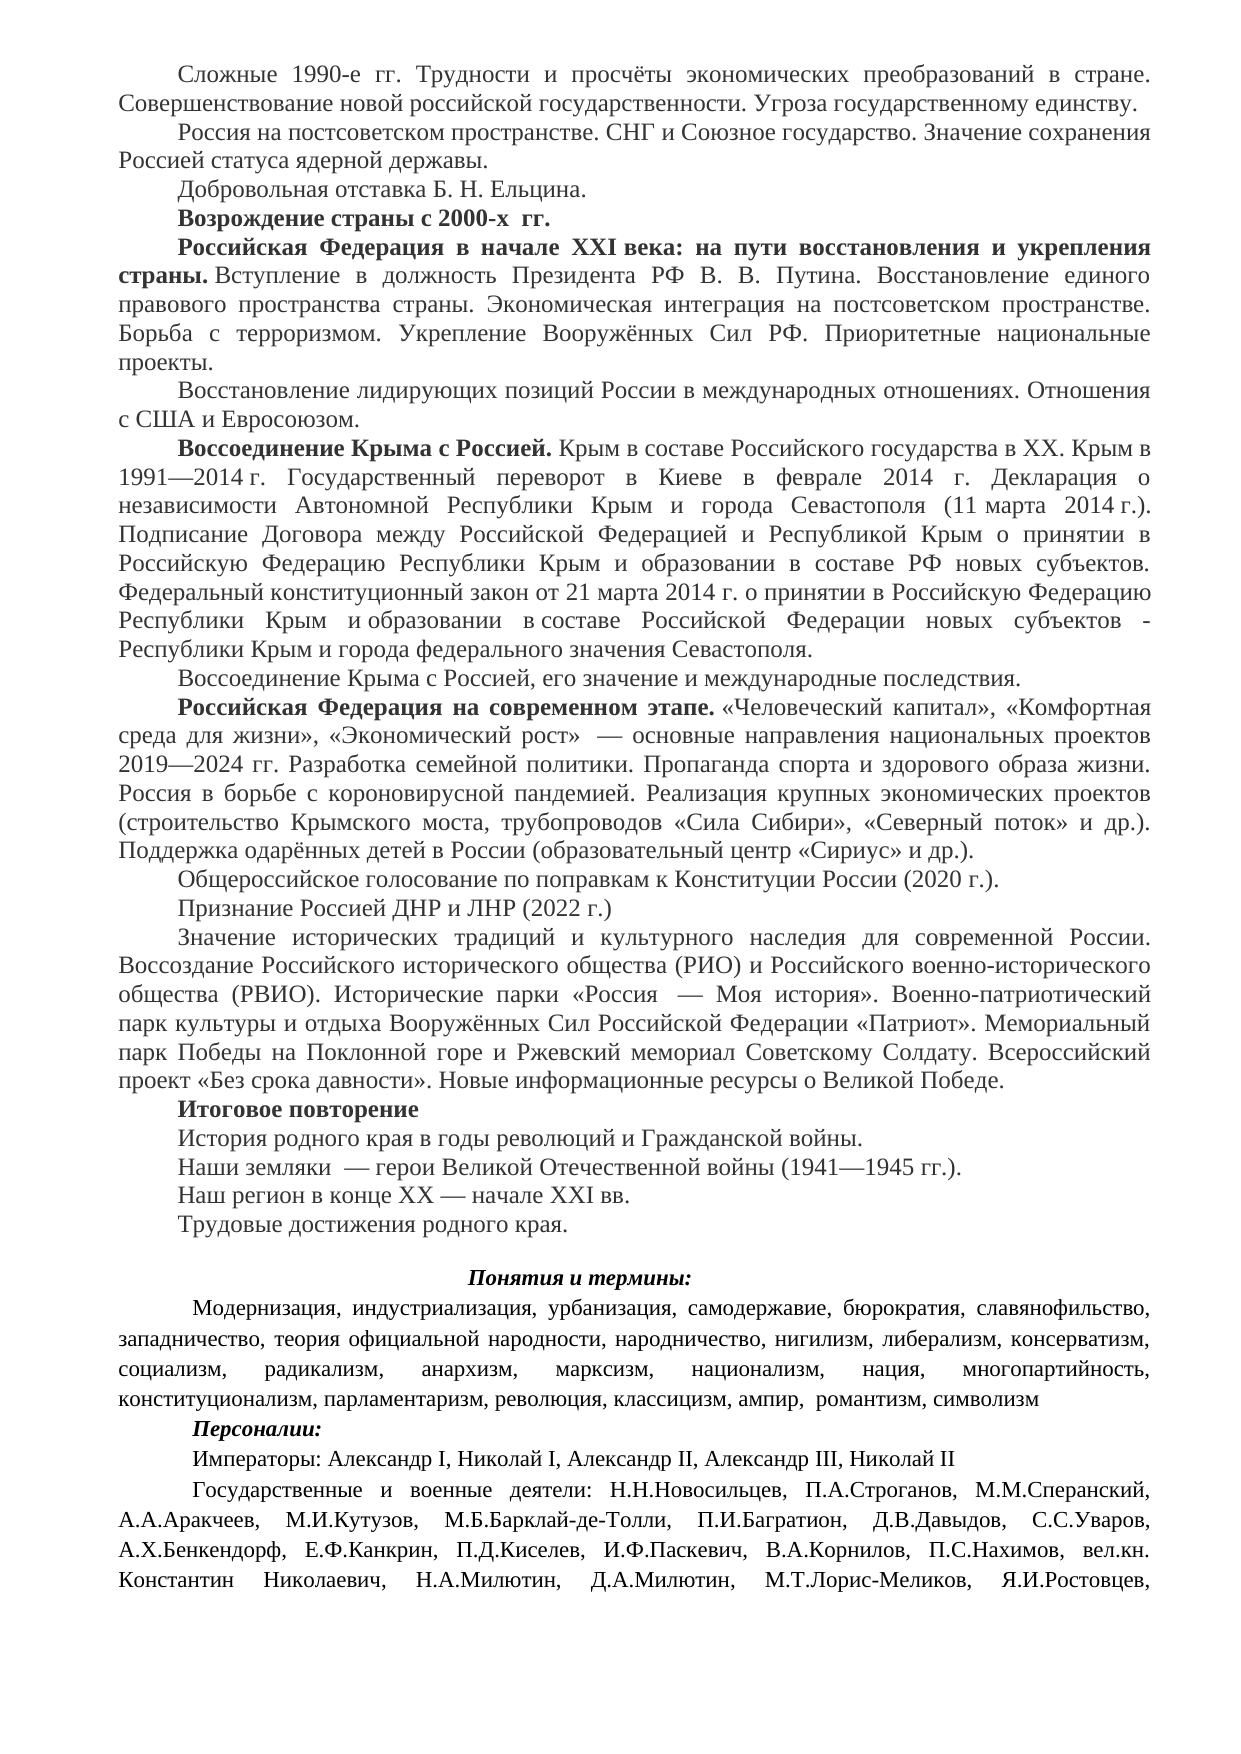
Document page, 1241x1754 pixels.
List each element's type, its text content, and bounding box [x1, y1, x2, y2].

text Признание Россией ДНР и ЛНР (2022 г.) [118, 893, 1152, 922]
text Модернизация, индустриализация, урбанизация, самодержавие, бюрократия, славянофильство, западничество, теория официальной народности, народничество, нигилизм, либерализм, консерватизм, социализм, радикализм, анархизм, марксизм, национализм, нация, многопартийность, конституционализм, парламентаризм, революция, классицизм, ампир, романтизм, символизм [118, 1294, 1152, 1411]
text Персоналии: [118, 1415, 1152, 1442]
text Сложные 1990-е гг. Трудности и просчёты экономических преобразований в стране. Совершенствование новой российской государственности. Угроза государственному единству. [118, 59, 1152, 117]
text Значение исторических традиций и культурного наследия для современной России. Воссоздание Российского исторического общества (РИО) и Российского военно-исторического общества (РВИО). Исторические парки «Россия — Моя история». Военно-патриотический парк культуры и отдыха Вооружённых Сил Российской Федерации «Патриот». Мемориальный парк Победы на Поклонной горе и Ржевский мемориал Советскому Солдату. Всероссийский проект «Без срока давности». Новые информационные ресурсы о Великой Победе. [118, 922, 1152, 1094]
text Трудовые достижения родного края. [118, 1209, 1152, 1238]
text Наши земляки — герои Великой Отечественной войны (1941—1945 гг.). [118, 1152, 1152, 1180]
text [118, 1476, 1152, 1593]
text Воссоединение Крыма с Россией. Крым в составе Российского государства в XX. Крым в 1991—2014 г. Государственный переворот в Киеве в феврале 2014 г. Декларация о независимости Автономной Республики Крым и города Севастополя (11 марта 2014 г.). Подписание Договора между Российской Федерацией и Республикой Крым о принятии в Российскую Федерацию Республики Крым и образовании в составе РФ новых субъектов. Федеральный конституционный закон от 21 марта 2014 г. о принятии в Российскую Федерацию Республики Крым и образовании в составе Российской Федерации новых субъектов - Республики Крым и города федерального значения Севастополя. [118, 433, 1152, 663]
text История родного края в годы революций и Гражданской войны. [118, 1123, 1152, 1152]
text Итоговое повторение [118, 1094, 1152, 1123]
text Российская Федерация на современном этапе. «Человеческий капитал», «Комфортная среда для жизни», «Экономический рост» — основные направления национальных проектов 2019—2024 гг. Разработка семейной политики. Пропаганда спорта и здорового образа жизни. Россия в борьбе с короновирусной пандемией. Реализация крупных экономических проектов (строительство Крымского моста, трубопроводов «Сила Сибири», «Северный поток» и др.). Поддержка одарённых детей в России (образовательный центр «Сириус» и др.). [118, 692, 1152, 864]
text Общероссийское голосование по поправкам к Конституции России (2020 г.). [118, 864, 1152, 893]
text Российская Федерация в начале XXI века: на пути восстановления и укрепления страны. Вступление в должность Президента РФ В. В. Путина. Восстановление единого правового пространства страны. Экономическая интеграция на постсоветском пространстве. Борьба с терроризмом. Укрепление Вооружённых Сил РФ. Приоритетные национальные проекты. [118, 232, 1152, 375]
text Императоры: Александр I, Николай I, Александр II, Александр III, Николай II [118, 1445, 1152, 1472]
text Восстановление лидирующих позиций России в международных отношениях. Отношения с США и Евросоюзом. [118, 375, 1152, 433]
text Возрождение страны с 2000-х гг. [118, 203, 1152, 232]
text Воссоединение Крыма с Россией, его значение и международные последствия. [118, 663, 1152, 692]
text Добровольная отставка Б. Н. Ельцина. [118, 174, 1152, 203]
text Россия на постсоветском пространстве. СНГ и Союзное государство. Значение сохранения Россией статуса ядерной державы. [118, 117, 1152, 174]
text Понятия и термины: [118, 1264, 1152, 1291]
text Наш регион в конце XX — начале XXI вв. [118, 1180, 1152, 1209]
